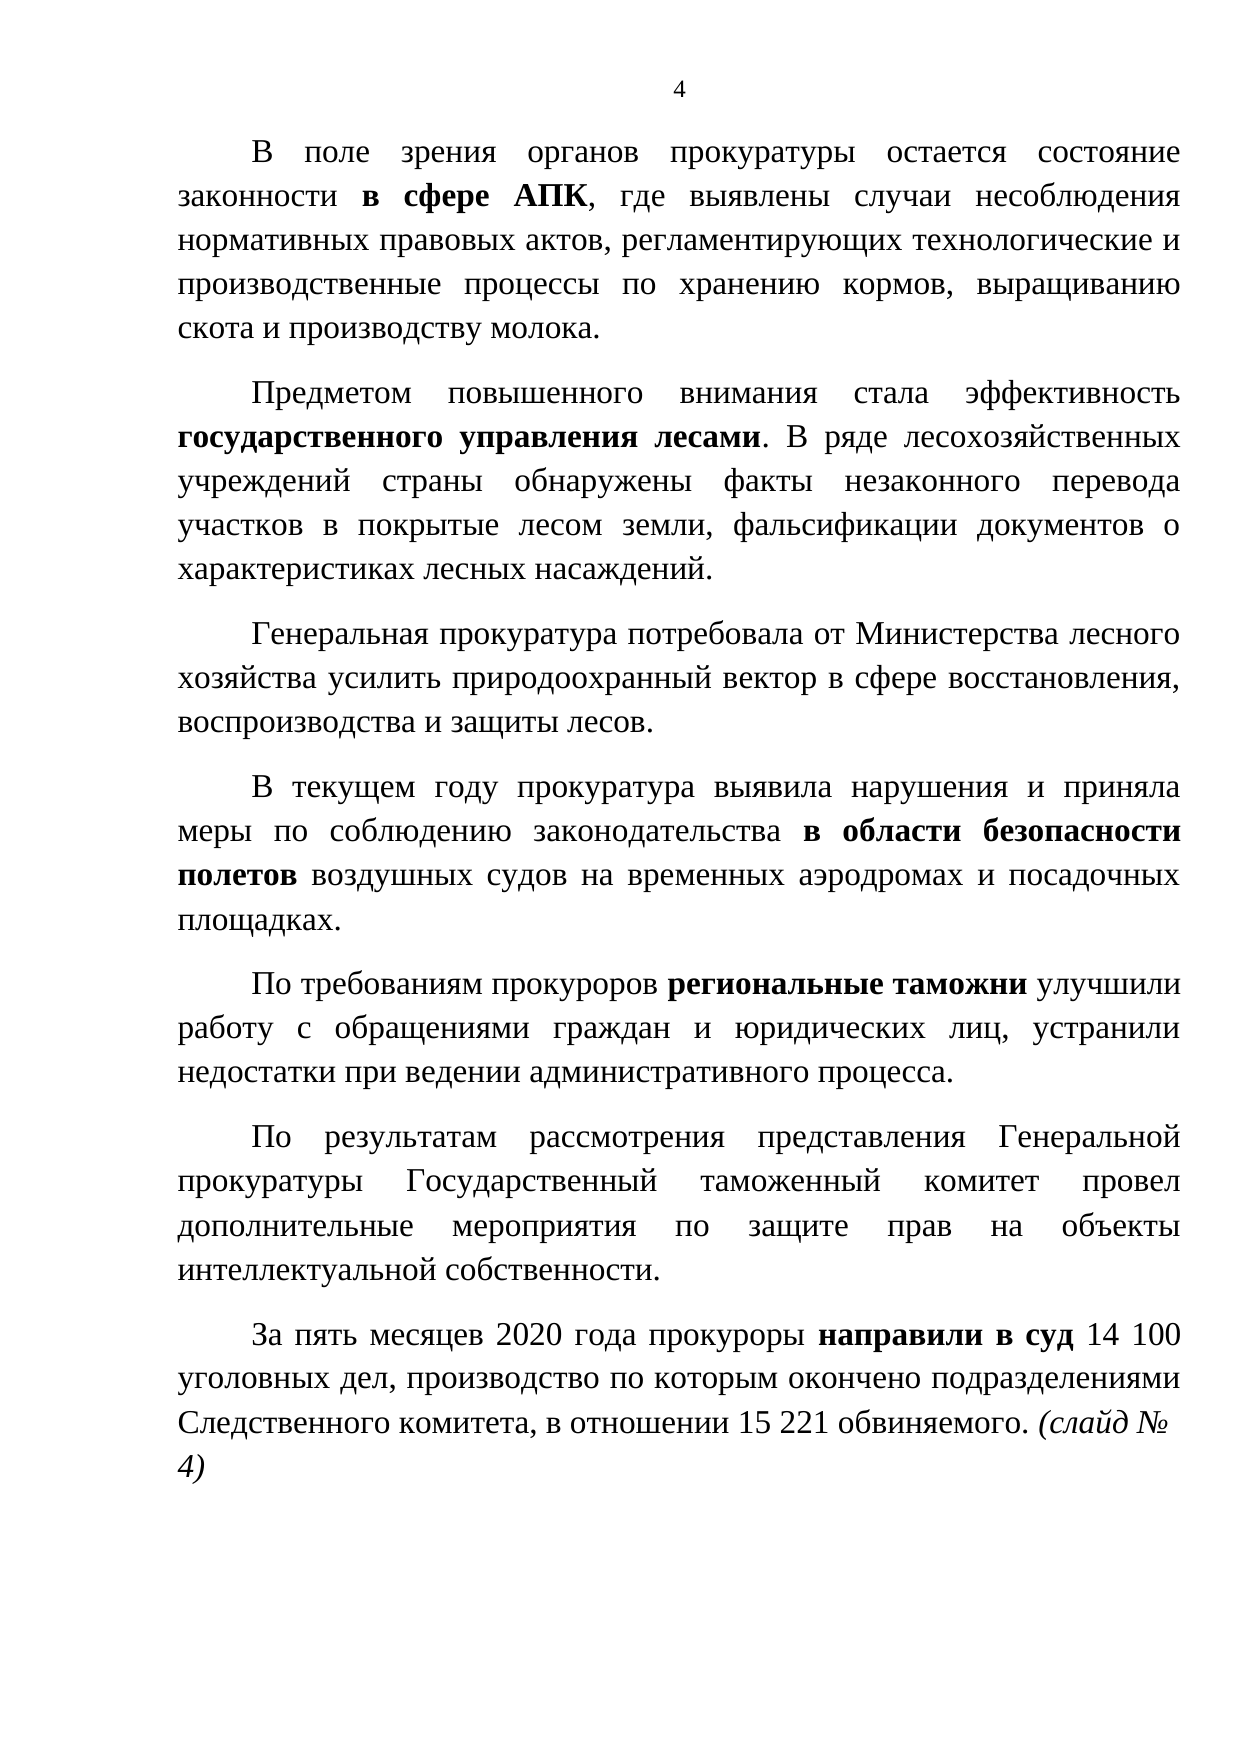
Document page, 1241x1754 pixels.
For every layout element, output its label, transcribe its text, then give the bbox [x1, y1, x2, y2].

text По результатам рассмотрения представления Генеральной прокуратуры Государственный таможенный комитет провел дополнительные мероприятия по защите прав на объекты интеллектуальной собственности. [177, 1117, 1181, 1287]
text Генеральная прокуратура потребовала от Министерства лесного хозяйства усилить природоохранный вектор в сфере восстановления, воспроизводства и защиты лесов. [177, 613, 1181, 740]
text По требованиям прокуроров региональные таможни улучшили работу с обращениями граждан и юридических лиц, устранили недостатки при ведении административного процесса. [177, 964, 1181, 1090]
text Предметом повышенного внимания стала эффективность государственного управления лесами. В ряде лесохозяйственных учреждений страны обнаружены факты незаконного перевода участков в покрытые лесом земли, фальсификации документов о характеристиках лесных насаждений. [177, 372, 1181, 587]
text В текущем году прокуратура выявила нарушения и приняла меры по соблюдению законодательства в области безопасности полетов воздушных судов на временных аэродромах и посадочных площадках. [177, 767, 1181, 937]
text За пять месяцев 2020 года прокуроры направили в суд 14 100 уголовных дел, производство по которым окончено подразделениями Следственного комитета, в отношении 15 221 обвиняемого. (слайд № 4) [177, 1314, 1181, 1484]
text В поле зрения органов прокуратуры остается состояние законности в сфере АПК, где выявлены случаи несоблюдения нормативных правовых актов, регламентирующих технологические и производственные процессы по хранению кормов, выращиванию скота и производству молока. [177, 131, 1181, 346]
